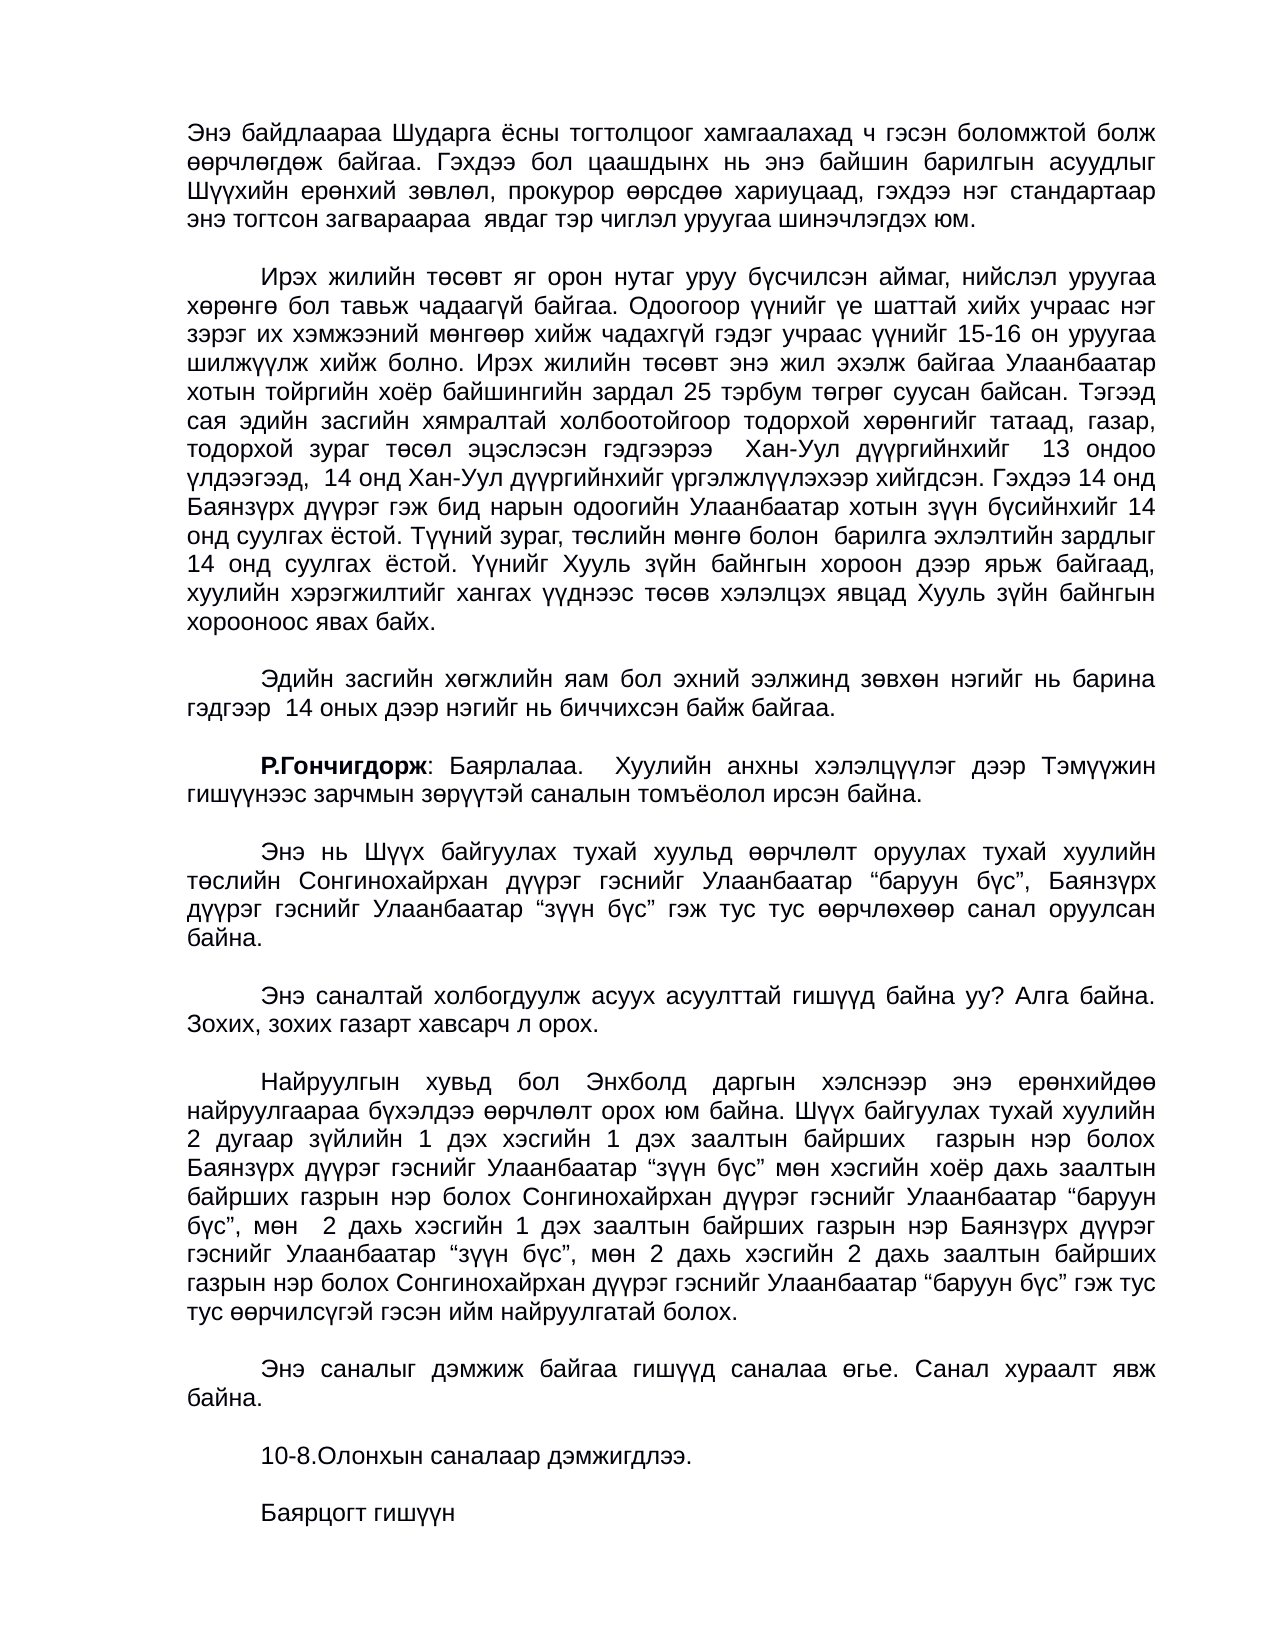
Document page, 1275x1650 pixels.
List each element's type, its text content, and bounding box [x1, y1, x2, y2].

text Р.Гончигдорж: Баярлалаа. Хуулийн анхны хэлэлцүүлэг дээр Тэмүүжин гишүүнээс зарчмын зөрүүтэй саналын томъёолол ирсэн байна. [187, 751, 1157, 808]
text Энэ нь Шүүх байгуулах тухай хуульд өөрчлөлт оруулах тухай хуулийн төслийн Сонгинохайрхан дүүрэг гэснийг Улаанбаатар “баруун бүс”, Баянзүрх дүүрэг гэснийг Улаанбаатар “зүүн бүс” гэж тус тус өөрчлөхөөр санал оруулсан байна. [187, 837, 1157, 952]
text Баярцогт гишүүн [187, 1498, 1157, 1527]
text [187, 118, 1157, 233]
text Найруулгын хувьд бол Энхболд даргын хэлснээр энэ ерөнхийдөө найруулгаараа бүхэлдээ өөрчлөлт орох юм байна. Шүүх байгуулах тухай хуулийн 2 дугаар зүйлийн 1 дэх хэсгийн 1 дэх заалтын байрших газрын нэр болох Баянзүрх дүүрэг гэснийг Улаанбаатар “зүүн бүс” мөн хэсгийн хоёр дахь заалтын байрших газрын нэр болох Сонгинохайрхан дүүрэг гэснийг Улаанбаатар “баруун бүс”, мөн 2 дахь хэсгийн 1 дэх заалтын байрших газрын нэр Баянзүрх дүүрэг гэснийг Улаанбаатар “зүүн бүс”, мөн 2 дахь хэсгийн 2 дахь заалтын байрших газрын нэр болох Сонгинохайрхан дүүрэг гэснийг Улаанбаатар “баруун бүс” гэж тус тус өөрчилсүгэй гэсэн ийм найруулгатай болох. [187, 1067, 1157, 1326]
text Энэ саналтай холбогдуулж асуух асуулттай гишүүд байна уу? Алга байна. Зохих, зохих газарт хавсарч л орох. [187, 981, 1157, 1038]
text Ирэх жилийн төсөвт яг орон нутаг уруу бүсчилсэн аймаг, нийслэл уруугаа хөрөнгө бол тавьж чадаагүй байгаа. Одоогоор үүнийг үе шаттай хийх учраас нэг зэрэг их хэмжээний мөнгөөр хийж чадахгүй гэдэг учраас үүнийг 15-16 он уруугаа шилжүүлж хийж болно. Ирэх жилийн төсөвт энэ жил эхэлж байгаа Улаанбаатар хотын тойргийн хоёр байшингийн зардал 25 тэрбум төгрөг суусан байсан. Тэгээд сая эдийн засгийн хямралтай холбоотойгоор тодорхой хөрөнгийг татаад, газар, тодорхой зураг төсөл эцэслэсэн гэдгээрээ Хан-Уул дүүргийнхийг 13 ондоо үлдээгээд, 14 онд Хан-Уул дүүргийнхийг үргэлжлүүлэхээр хийгдсэн. Гэхдээ 14 онд Баянзүрх дүүрэг гэж бид нарын одоогийн Улаанбаатар хотын зүүн бүсийнхийг 14 онд суулгах ёстой. Түүний зураг, төслийн мөнгө болон барилга эхлэлтийн зардлыг 14 онд суулгах ёстой. Үүнийг Хууль зүйн байнгын хороон дээр ярьж байгаад, хуулийн хэрэгжилтийг хангах үүднээс төсөв хэлэлцэх явцад Хууль зүйн байнгын хорооноос явах байх. [187, 262, 1157, 636]
text Энэ саналыг дэмжиж байгаа гишүүд саналаа өгье. Санал хураалт явж байна. [187, 1354, 1157, 1412]
text Эдийн засгийн хөгжлийн яам бол эхний ээлжинд зөвхөн нэгийг нь барина гэдгээр 14 оных дээр нэгийг нь биччихсэн байж байгаа. [187, 664, 1157, 722]
text 10-8.Олонхын саналаар дэмжигдлээ. [187, 1441, 1157, 1469]
